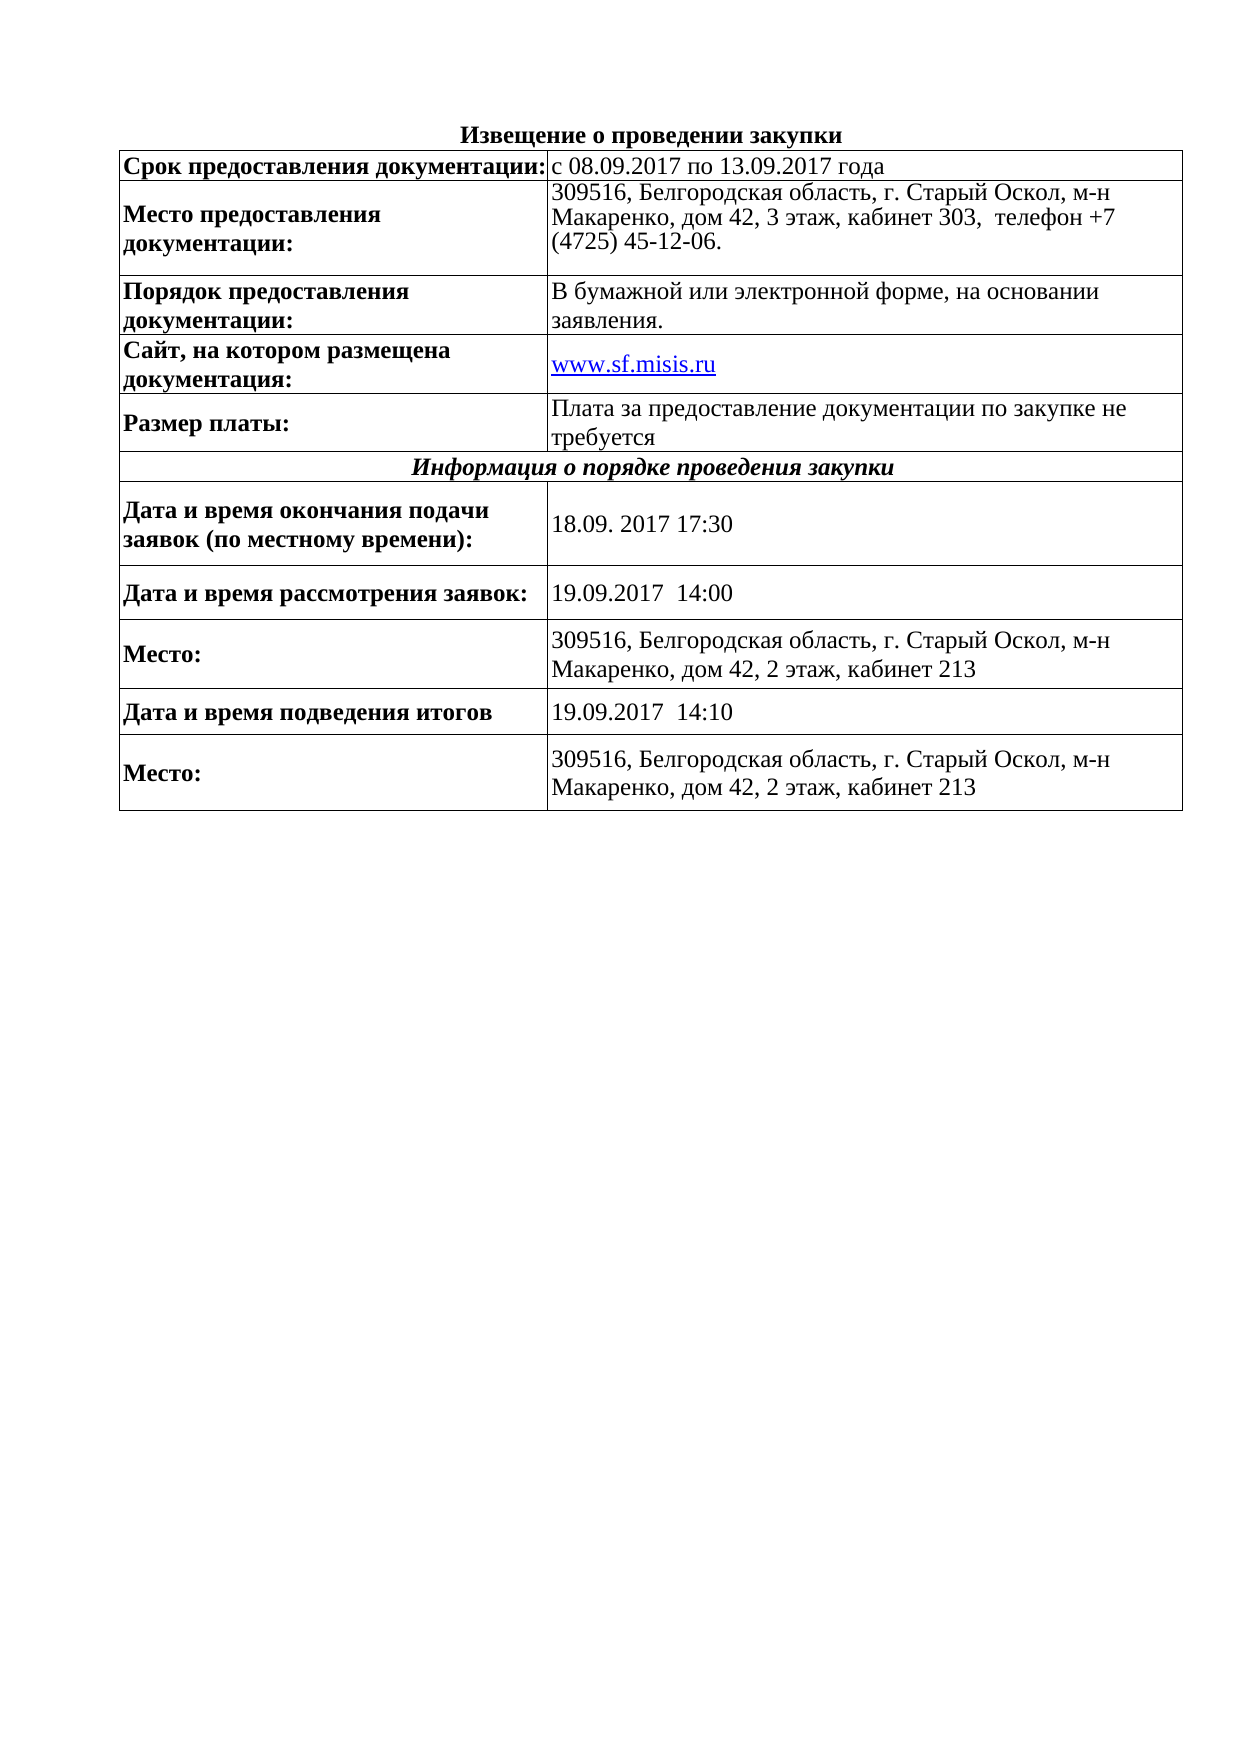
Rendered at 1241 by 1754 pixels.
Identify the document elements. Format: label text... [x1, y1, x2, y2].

table_cell Информация о порядке проведения закупки [120, 452, 1182, 481]
table_cell Cайт, на котором размещена документация: [120, 335, 547, 392]
table_cell www.sf.misis.ru [548, 335, 1182, 392]
table_cell 19.09.2017 14:00 [548, 566, 1182, 619]
table_cell 309516, Белгородская область, г. Старый Оскол, м-н Макаренко, дом 42, 3 этаж, кабинет 303, телефон +7 (4725) 45-12-06. [548, 181, 1182, 275]
table_cell Плата за предоставление документации по закупке не требуется [548, 394, 1182, 451]
table_cell Место: [120, 620, 547, 688]
table_cell 309516, Белгородская область, г. Старый Оскол, м-н Макаренко, дом 42, 2 этаж, кабинет 213 [548, 620, 1182, 688]
table_cell 19.09.2017 14:10 [548, 689, 1182, 734]
table_cell Дата и время окончания подачи заявок (по местному времени): [120, 482, 547, 565]
table_cell В бумажной или электронной форме, на основании заявления. [548, 276, 1182, 334]
table_cell Место предоставления документации: [120, 181, 547, 275]
table_cell Дата и время подведения итогов [120, 689, 547, 734]
table_cell 18.09. 2017 17:30 [548, 482, 1182, 565]
table_cell Размер платы: [120, 394, 547, 451]
table_cell Место: [120, 735, 547, 810]
table_cell Срок предоставления документации: [120, 151, 547, 180]
table_cell с 08.09.2017 по 13.09.2017 года [548, 151, 1182, 180]
table_cell Дата и время рассмотрения заявок: [120, 566, 547, 619]
table_header Извещение о проведении закупки [120, 118, 1183, 150]
table_cell 309516, Белгородская область, г. Старый Оскол, м-н Макаренко, дом 42, 2 этаж, кабинет 213 [548, 735, 1182, 810]
table_cell Порядок предоставления документации: [120, 276, 547, 334]
